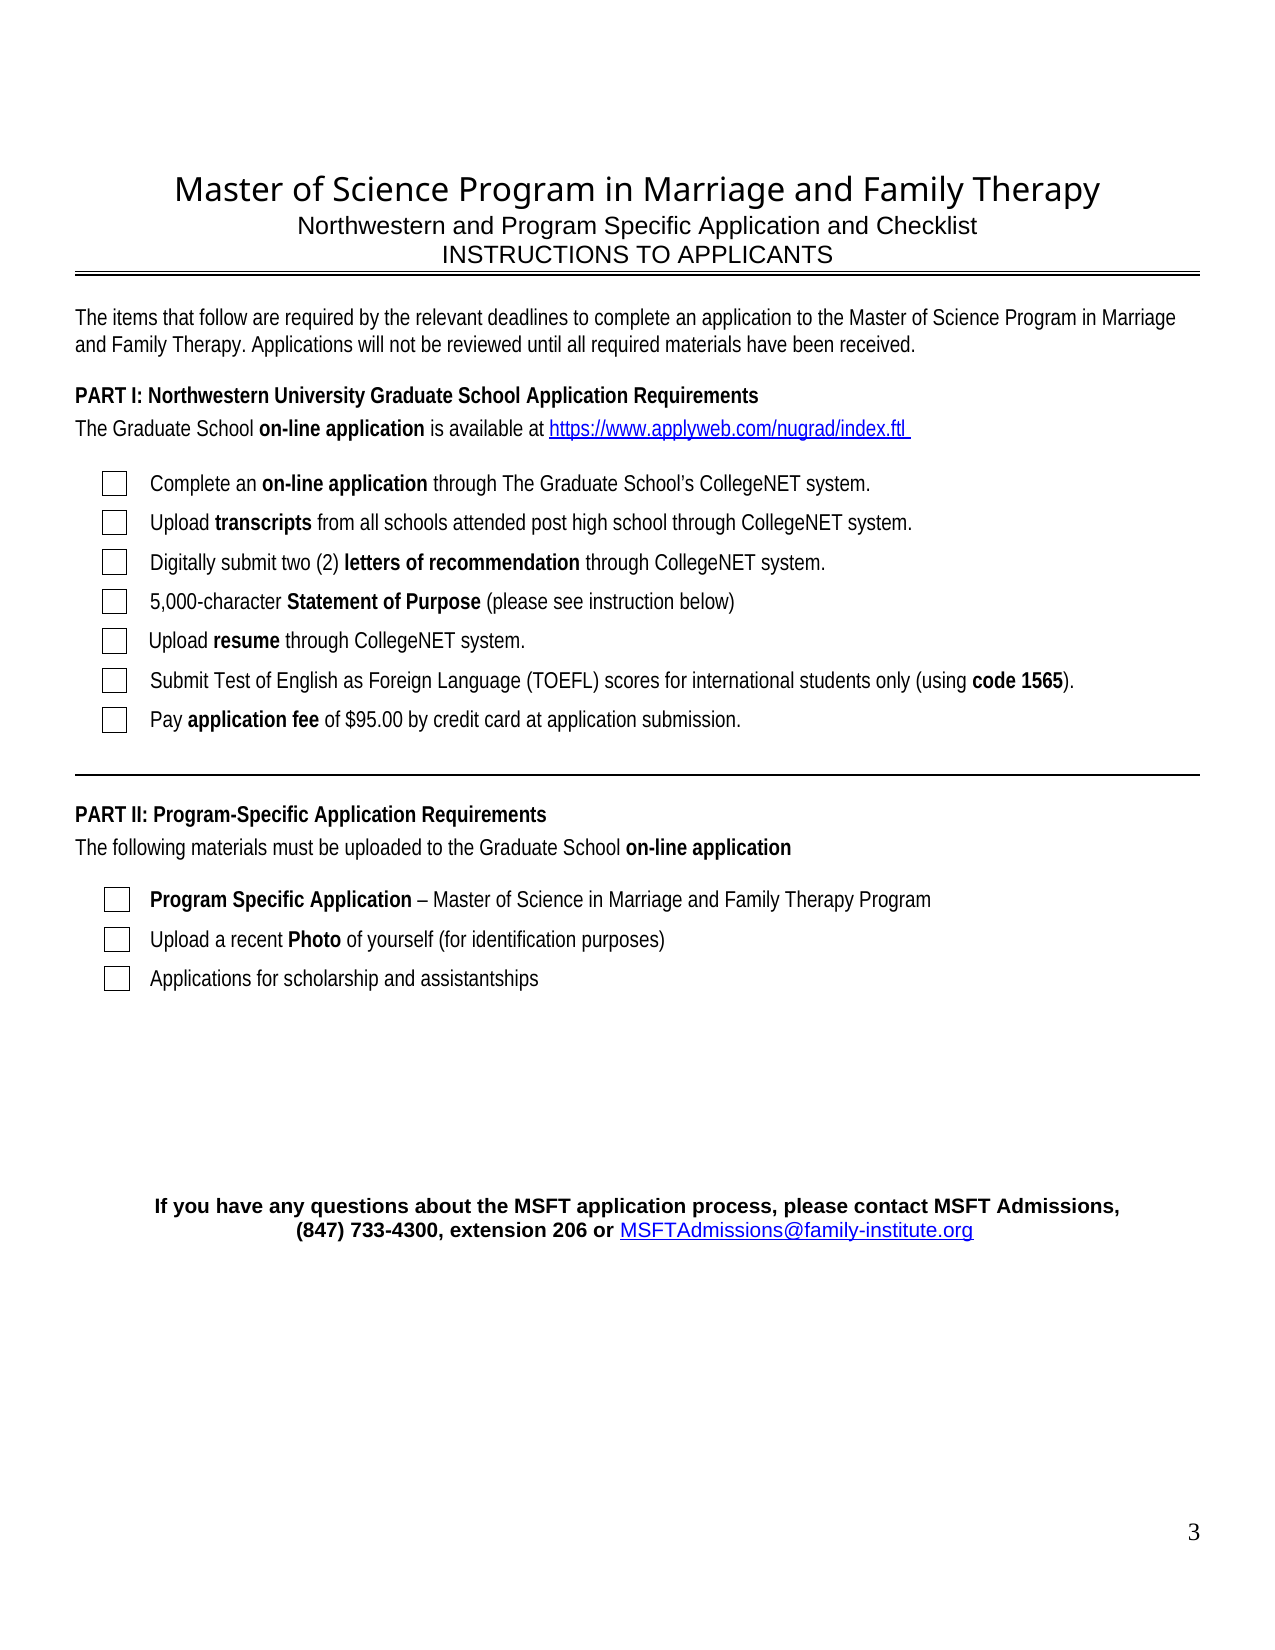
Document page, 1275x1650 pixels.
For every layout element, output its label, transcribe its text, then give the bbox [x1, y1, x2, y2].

subtitle PART II: Program-Specific Application Requirements [75, 801, 1200, 827]
subtitle PART I: Northwestern University Graduate School Application Requirements [75, 382, 1200, 408]
text 5,000-character Statement of Purpose (please see instruction below) [75, 588, 1200, 614]
text The following materials must be uploaded to the Graduate School on-line application [75, 833, 1200, 860]
text Complete an on-line application through The Graduate School’s CollegeNET system. [75, 469, 1200, 496]
text Master of Science Program in Marriage and Family Therapy [75, 166, 1200, 211]
text Program Specific Application – Master of Science in Marriage and Family Therapy Program [75, 886, 1200, 913]
text The Graduate School on-line application is available at https://www.applyweb.com/nugrad/index.ftl [75, 414, 1200, 441]
text Upload a recent Photo of yourself (for identification purposes) [75, 926, 1200, 952]
text Applications for scholarship and assistantships [75, 965, 1200, 992]
text Northwestern and Program Specific Application and Checklist [75, 211, 1200, 240]
text Upload resume through CollegeNET system. [75, 627, 1200, 654]
text (847) 733-4300, extension 206 or MSFTAdmissions@family-institute.org [75, 1218, 1200, 1242]
text Digitally submit two (2) letters of recommendation through CollegeNET system. [75, 548, 1200, 575]
text INSTRUCTIONS TO APPLICANTS [75, 240, 1200, 271]
text Pay application fee of $95.00 by credit card at application submission. [75, 706, 1200, 733]
text If you have any questions about the MSFT application process, please contact MSFT Admissions, [75, 1194, 1200, 1218]
text Upload transcripts from all schools attended post high school through CollegeNET system. [75, 509, 1200, 535]
text The items that follow are required by the relevant deadlines to complete an application to the Master of Science Program in Marriage and Family Therapy. Applications will not be reviewed until all required materials have been received. [75, 304, 1200, 357]
text Submit Test of English as Foreign Language (TOEFL) scores for international students only (using code 1565). [75, 667, 1200, 693]
